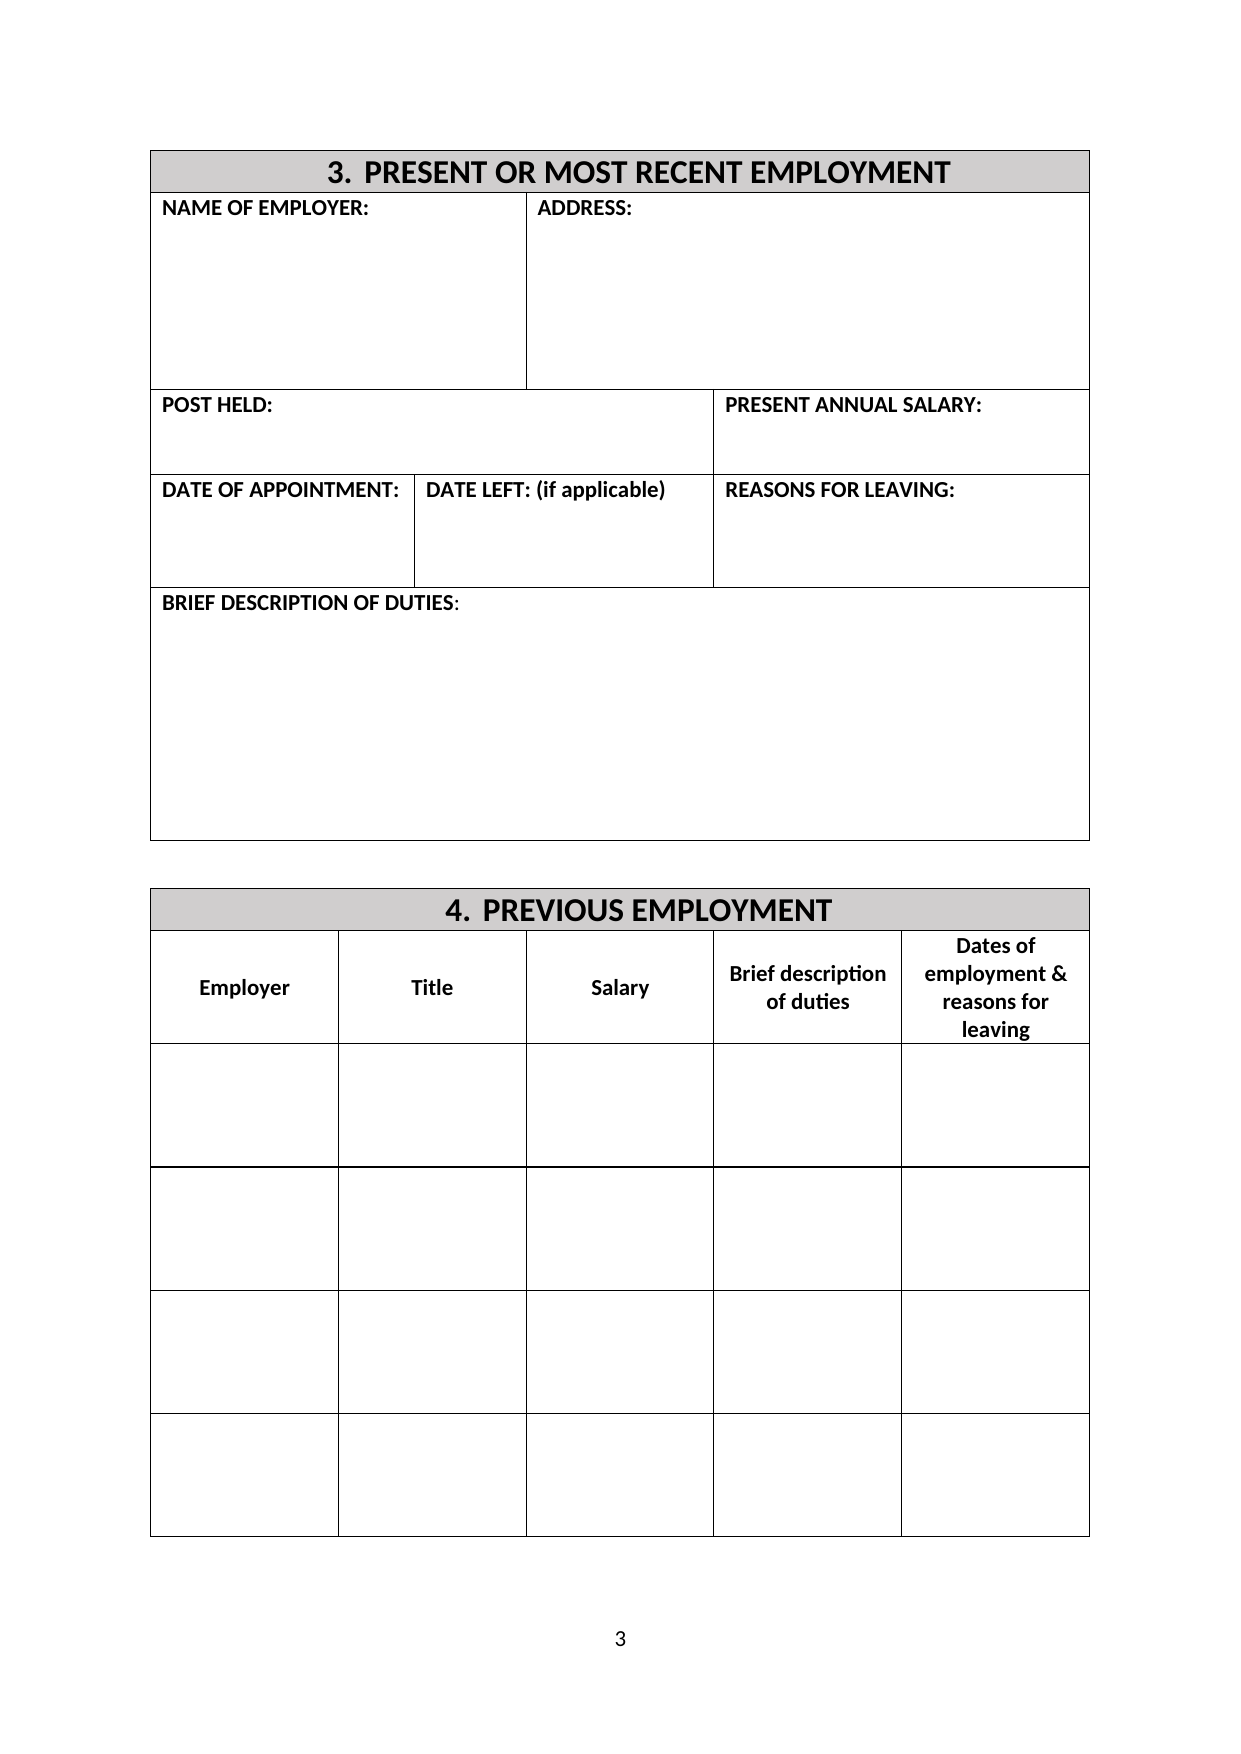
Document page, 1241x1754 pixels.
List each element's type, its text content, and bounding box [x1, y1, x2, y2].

table_cell [527, 1044, 713, 1166]
table_cell [902, 1414, 1089, 1536]
table_cell PRESENT ANNUAL SALARY: [714, 390, 1089, 474]
table_cell Brief description of duties [714, 931, 901, 1043]
table_cell [151, 1291, 338, 1413]
table_cell DATE LEFT: (if applicable) [415, 475, 713, 587]
table_cell [151, 1168, 338, 1290]
table_cell [714, 1168, 901, 1290]
table_cell Title [339, 931, 526, 1043]
table_cell Employer [151, 931, 338, 1043]
table_cell [714, 1044, 901, 1166]
table_cell [527, 1291, 713, 1413]
table_cell POST HELD: [151, 390, 713, 474]
table_cell [714, 1414, 901, 1536]
table_cell [339, 1291, 526, 1413]
table_cell DATE OF APPOINTMENT: [151, 475, 414, 587]
table_cell [339, 1168, 526, 1290]
table_cell [902, 1291, 1089, 1413]
table_header PRESENT OR MOST RECENT EMPLOYMENT [151, 151, 1089, 192]
table_cell [151, 1044, 338, 1166]
table_cell Salary [527, 931, 713, 1043]
table_cell ADDRESS: [527, 193, 1089, 389]
table_cell [339, 1044, 526, 1166]
table_header PREVIOUS EMPLOYMENT [151, 889, 1089, 930]
table_cell [527, 1414, 713, 1536]
table_cell [714, 1291, 901, 1413]
table_cell [527, 1168, 713, 1290]
table_cell BRIEF DESCRIPTION OF DUTIES: [151, 588, 1089, 840]
table_cell [339, 1414, 526, 1536]
table_cell REASONS FOR LEAVING: [714, 475, 1089, 587]
table_cell [902, 1044, 1089, 1166]
table_cell NAME OF EMPLOYER: [151, 193, 526, 389]
table_cell [151, 1414, 338, 1536]
table_cell [902, 1168, 1089, 1290]
table_cell Dates of employment & reasons for leaving [902, 931, 1089, 1043]
